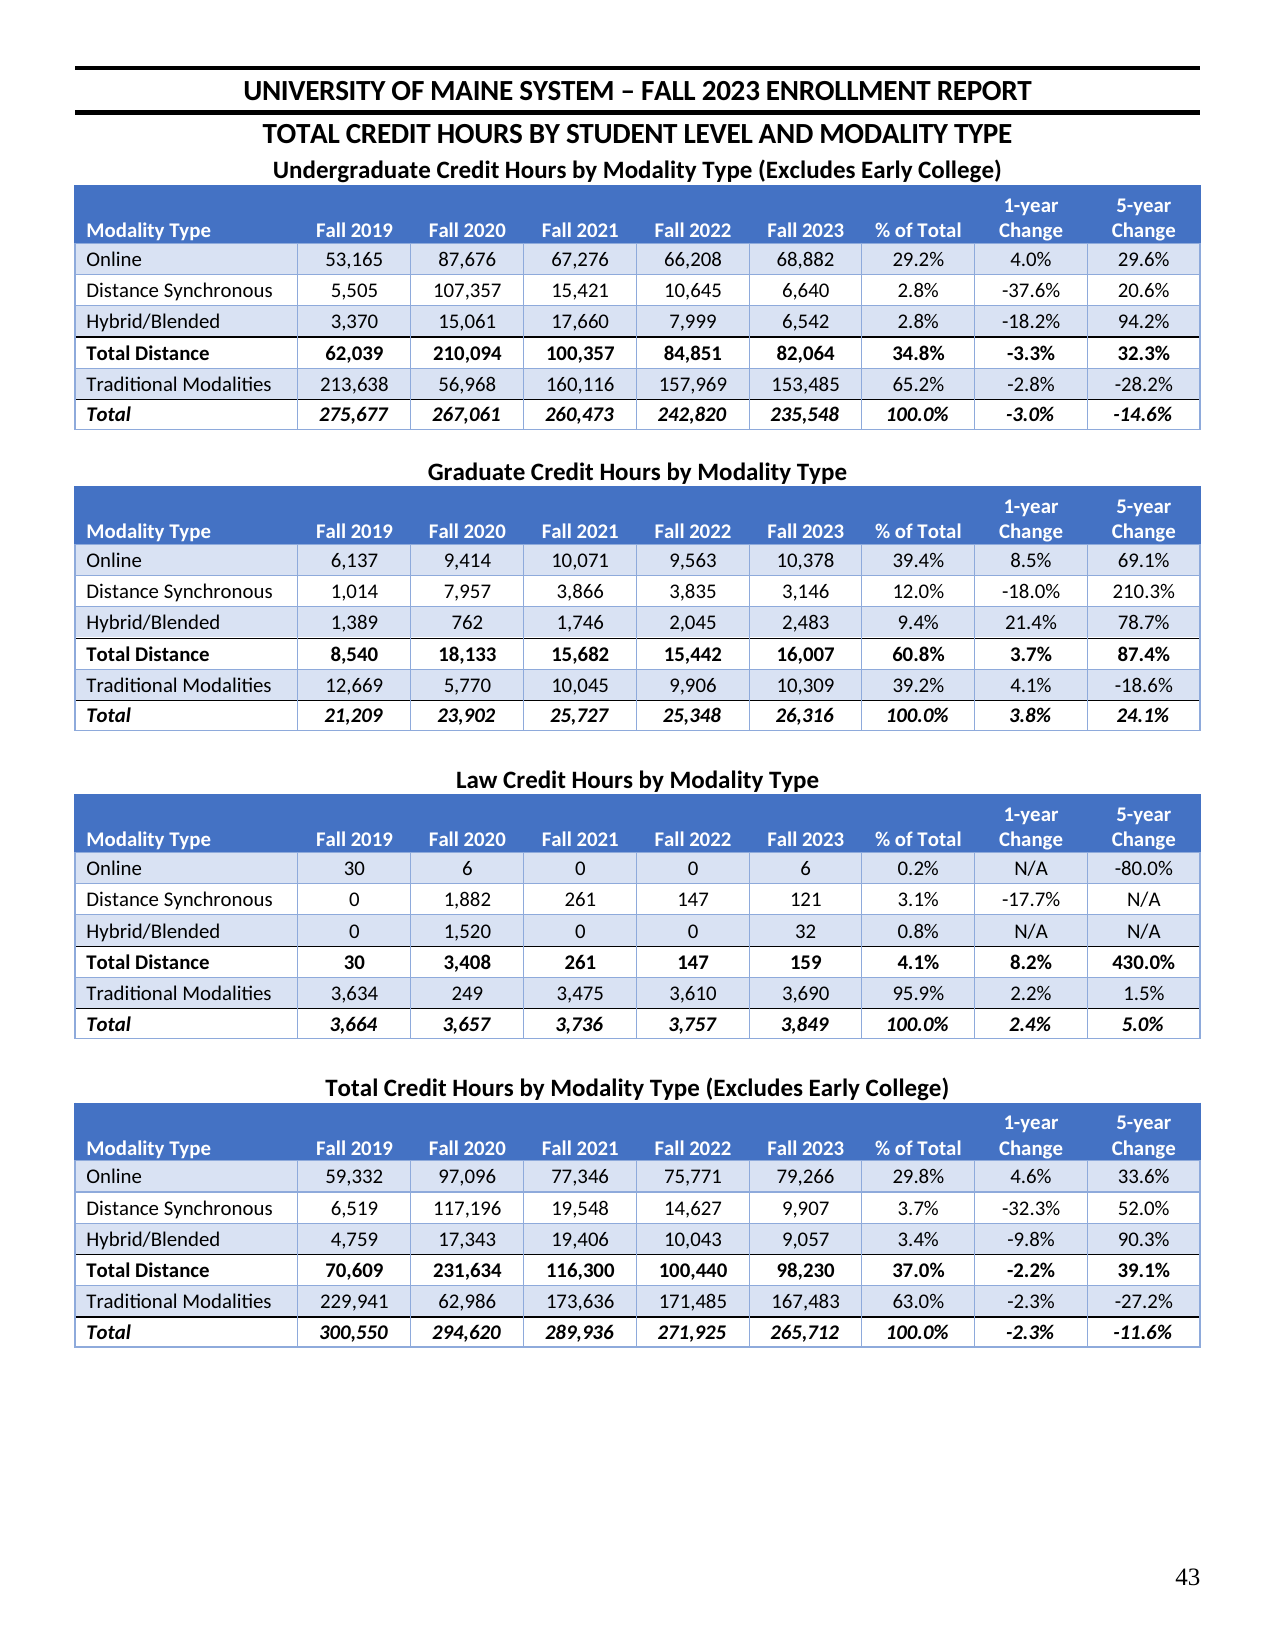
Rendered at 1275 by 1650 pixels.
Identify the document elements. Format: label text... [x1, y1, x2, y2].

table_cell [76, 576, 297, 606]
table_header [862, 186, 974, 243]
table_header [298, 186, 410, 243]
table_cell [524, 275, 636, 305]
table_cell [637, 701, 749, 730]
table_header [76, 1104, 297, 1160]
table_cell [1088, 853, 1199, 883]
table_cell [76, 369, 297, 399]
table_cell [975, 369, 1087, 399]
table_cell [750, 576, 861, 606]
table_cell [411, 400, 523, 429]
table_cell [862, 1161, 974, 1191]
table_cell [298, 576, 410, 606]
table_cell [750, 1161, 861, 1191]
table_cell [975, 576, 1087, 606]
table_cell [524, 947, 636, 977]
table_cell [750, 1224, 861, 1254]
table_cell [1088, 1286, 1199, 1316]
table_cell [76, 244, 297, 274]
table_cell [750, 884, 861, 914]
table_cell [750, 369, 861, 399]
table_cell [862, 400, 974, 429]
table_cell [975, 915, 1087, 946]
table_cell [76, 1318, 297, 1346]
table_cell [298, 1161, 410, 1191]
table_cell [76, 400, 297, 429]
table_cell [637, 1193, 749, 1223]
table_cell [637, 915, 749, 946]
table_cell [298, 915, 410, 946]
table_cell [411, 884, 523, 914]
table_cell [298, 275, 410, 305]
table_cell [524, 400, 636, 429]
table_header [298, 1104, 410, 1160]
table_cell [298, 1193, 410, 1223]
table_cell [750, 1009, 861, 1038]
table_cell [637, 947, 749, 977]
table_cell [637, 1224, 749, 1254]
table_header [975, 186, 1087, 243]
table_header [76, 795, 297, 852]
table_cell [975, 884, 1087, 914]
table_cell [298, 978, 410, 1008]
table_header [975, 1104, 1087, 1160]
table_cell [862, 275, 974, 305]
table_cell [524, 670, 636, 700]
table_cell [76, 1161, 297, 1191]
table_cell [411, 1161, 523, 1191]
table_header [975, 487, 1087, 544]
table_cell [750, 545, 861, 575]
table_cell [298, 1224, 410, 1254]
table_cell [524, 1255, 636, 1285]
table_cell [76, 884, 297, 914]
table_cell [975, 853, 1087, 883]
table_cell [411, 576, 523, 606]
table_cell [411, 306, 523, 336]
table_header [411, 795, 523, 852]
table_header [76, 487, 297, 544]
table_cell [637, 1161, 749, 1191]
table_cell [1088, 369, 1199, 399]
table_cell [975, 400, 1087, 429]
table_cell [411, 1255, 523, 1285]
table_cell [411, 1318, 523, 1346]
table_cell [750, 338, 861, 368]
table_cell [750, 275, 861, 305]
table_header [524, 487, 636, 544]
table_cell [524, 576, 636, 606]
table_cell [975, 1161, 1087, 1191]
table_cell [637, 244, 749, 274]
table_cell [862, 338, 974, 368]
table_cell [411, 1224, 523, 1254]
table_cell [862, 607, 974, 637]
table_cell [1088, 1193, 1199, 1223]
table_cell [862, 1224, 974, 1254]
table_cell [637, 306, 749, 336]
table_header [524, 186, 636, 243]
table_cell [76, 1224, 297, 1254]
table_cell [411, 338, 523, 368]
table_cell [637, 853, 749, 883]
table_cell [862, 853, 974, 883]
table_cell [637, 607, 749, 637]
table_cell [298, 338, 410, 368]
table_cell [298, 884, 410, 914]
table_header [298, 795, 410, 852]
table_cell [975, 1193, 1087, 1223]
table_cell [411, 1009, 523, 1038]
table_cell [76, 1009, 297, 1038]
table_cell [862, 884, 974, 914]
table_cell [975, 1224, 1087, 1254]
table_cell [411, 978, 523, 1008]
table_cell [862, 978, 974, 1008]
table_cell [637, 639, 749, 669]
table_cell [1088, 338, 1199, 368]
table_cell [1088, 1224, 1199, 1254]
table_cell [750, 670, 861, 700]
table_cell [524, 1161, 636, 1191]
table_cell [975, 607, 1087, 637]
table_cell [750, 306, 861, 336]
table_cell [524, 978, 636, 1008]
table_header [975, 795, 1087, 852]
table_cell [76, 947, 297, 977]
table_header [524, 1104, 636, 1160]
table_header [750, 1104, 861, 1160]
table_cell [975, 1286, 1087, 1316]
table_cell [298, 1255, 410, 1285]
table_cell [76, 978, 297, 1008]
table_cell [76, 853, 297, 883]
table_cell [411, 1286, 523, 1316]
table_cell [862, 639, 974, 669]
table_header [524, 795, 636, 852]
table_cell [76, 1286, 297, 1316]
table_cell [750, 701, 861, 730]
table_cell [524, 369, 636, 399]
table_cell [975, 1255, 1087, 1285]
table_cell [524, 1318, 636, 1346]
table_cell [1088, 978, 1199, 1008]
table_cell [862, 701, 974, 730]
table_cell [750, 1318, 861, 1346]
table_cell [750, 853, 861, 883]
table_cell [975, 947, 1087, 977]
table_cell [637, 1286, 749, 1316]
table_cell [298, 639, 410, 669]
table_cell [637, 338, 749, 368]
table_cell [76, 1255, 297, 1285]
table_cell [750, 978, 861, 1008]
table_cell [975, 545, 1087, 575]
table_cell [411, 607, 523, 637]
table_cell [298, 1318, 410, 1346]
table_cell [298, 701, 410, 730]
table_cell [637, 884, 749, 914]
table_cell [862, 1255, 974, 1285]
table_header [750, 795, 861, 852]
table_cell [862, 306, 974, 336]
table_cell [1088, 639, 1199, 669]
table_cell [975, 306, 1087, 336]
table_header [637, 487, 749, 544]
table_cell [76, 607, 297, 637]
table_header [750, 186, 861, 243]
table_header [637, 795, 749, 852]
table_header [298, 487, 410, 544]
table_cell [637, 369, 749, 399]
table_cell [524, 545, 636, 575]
subtitle Graduate Credit Hours by Modality Type [75, 456, 1200, 486]
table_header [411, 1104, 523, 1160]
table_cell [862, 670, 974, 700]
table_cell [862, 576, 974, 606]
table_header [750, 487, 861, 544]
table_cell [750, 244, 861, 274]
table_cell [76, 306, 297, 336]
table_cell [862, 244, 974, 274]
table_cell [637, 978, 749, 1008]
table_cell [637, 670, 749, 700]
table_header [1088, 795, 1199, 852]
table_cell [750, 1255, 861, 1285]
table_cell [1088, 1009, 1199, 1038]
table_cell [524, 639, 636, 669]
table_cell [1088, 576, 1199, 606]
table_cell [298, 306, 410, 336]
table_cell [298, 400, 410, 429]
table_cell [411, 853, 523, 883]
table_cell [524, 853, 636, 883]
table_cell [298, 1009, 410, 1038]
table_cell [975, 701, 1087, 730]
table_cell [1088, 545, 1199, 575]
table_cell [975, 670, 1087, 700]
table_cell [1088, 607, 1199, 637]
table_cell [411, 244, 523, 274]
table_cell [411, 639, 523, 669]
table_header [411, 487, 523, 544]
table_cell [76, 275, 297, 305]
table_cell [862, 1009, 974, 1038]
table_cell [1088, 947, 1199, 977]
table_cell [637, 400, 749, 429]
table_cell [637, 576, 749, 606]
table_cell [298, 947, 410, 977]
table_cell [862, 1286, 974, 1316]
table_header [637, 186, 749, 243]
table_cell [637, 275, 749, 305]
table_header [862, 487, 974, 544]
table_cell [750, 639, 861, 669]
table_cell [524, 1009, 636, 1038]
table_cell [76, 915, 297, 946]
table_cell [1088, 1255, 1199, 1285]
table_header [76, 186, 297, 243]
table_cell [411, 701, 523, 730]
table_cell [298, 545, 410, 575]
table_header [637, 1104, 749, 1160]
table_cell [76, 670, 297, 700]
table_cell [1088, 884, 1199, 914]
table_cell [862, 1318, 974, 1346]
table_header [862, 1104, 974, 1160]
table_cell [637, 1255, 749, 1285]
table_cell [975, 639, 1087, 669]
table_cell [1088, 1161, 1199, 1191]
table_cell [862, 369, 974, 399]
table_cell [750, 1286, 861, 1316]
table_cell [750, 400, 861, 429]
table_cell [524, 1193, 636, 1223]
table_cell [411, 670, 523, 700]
subtitle Total Credit Hours by Modality Type (Excludes Early College) [75, 1072, 1200, 1103]
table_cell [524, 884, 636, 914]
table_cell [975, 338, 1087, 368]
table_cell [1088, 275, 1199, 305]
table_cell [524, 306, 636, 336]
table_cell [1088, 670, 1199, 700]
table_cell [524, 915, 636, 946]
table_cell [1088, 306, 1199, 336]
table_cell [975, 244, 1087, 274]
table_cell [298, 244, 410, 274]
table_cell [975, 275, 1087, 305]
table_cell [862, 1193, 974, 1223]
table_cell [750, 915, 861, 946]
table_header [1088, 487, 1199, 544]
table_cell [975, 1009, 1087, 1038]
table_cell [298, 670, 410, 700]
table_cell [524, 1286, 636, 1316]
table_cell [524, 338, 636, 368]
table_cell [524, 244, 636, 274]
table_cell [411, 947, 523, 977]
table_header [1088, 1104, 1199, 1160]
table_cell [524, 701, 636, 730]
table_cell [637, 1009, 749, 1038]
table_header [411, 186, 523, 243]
subtitle Total Credit Hours by Student Level and Modality Type [75, 115, 1200, 150]
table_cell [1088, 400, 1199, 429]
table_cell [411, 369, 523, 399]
subtitle Law Credit Hours by Modality Type [75, 764, 1200, 794]
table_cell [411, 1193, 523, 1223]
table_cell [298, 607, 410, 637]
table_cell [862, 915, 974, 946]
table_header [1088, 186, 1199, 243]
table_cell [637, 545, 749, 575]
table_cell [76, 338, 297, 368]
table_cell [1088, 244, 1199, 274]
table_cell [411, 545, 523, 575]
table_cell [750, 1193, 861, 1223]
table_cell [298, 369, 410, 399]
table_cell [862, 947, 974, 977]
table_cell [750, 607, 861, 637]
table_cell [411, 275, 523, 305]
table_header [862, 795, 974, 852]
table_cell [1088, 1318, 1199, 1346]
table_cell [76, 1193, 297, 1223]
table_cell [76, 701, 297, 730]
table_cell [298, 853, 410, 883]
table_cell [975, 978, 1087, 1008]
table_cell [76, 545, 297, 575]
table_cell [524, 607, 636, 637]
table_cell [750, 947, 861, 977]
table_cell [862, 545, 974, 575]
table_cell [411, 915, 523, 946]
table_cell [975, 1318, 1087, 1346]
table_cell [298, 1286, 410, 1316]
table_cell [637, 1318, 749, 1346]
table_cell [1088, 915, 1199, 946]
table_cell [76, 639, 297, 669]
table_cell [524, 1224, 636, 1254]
subtitle Undergraduate Credit Hours by Modality Type (Excludes Early College) [75, 154, 1200, 185]
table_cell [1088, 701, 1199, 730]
